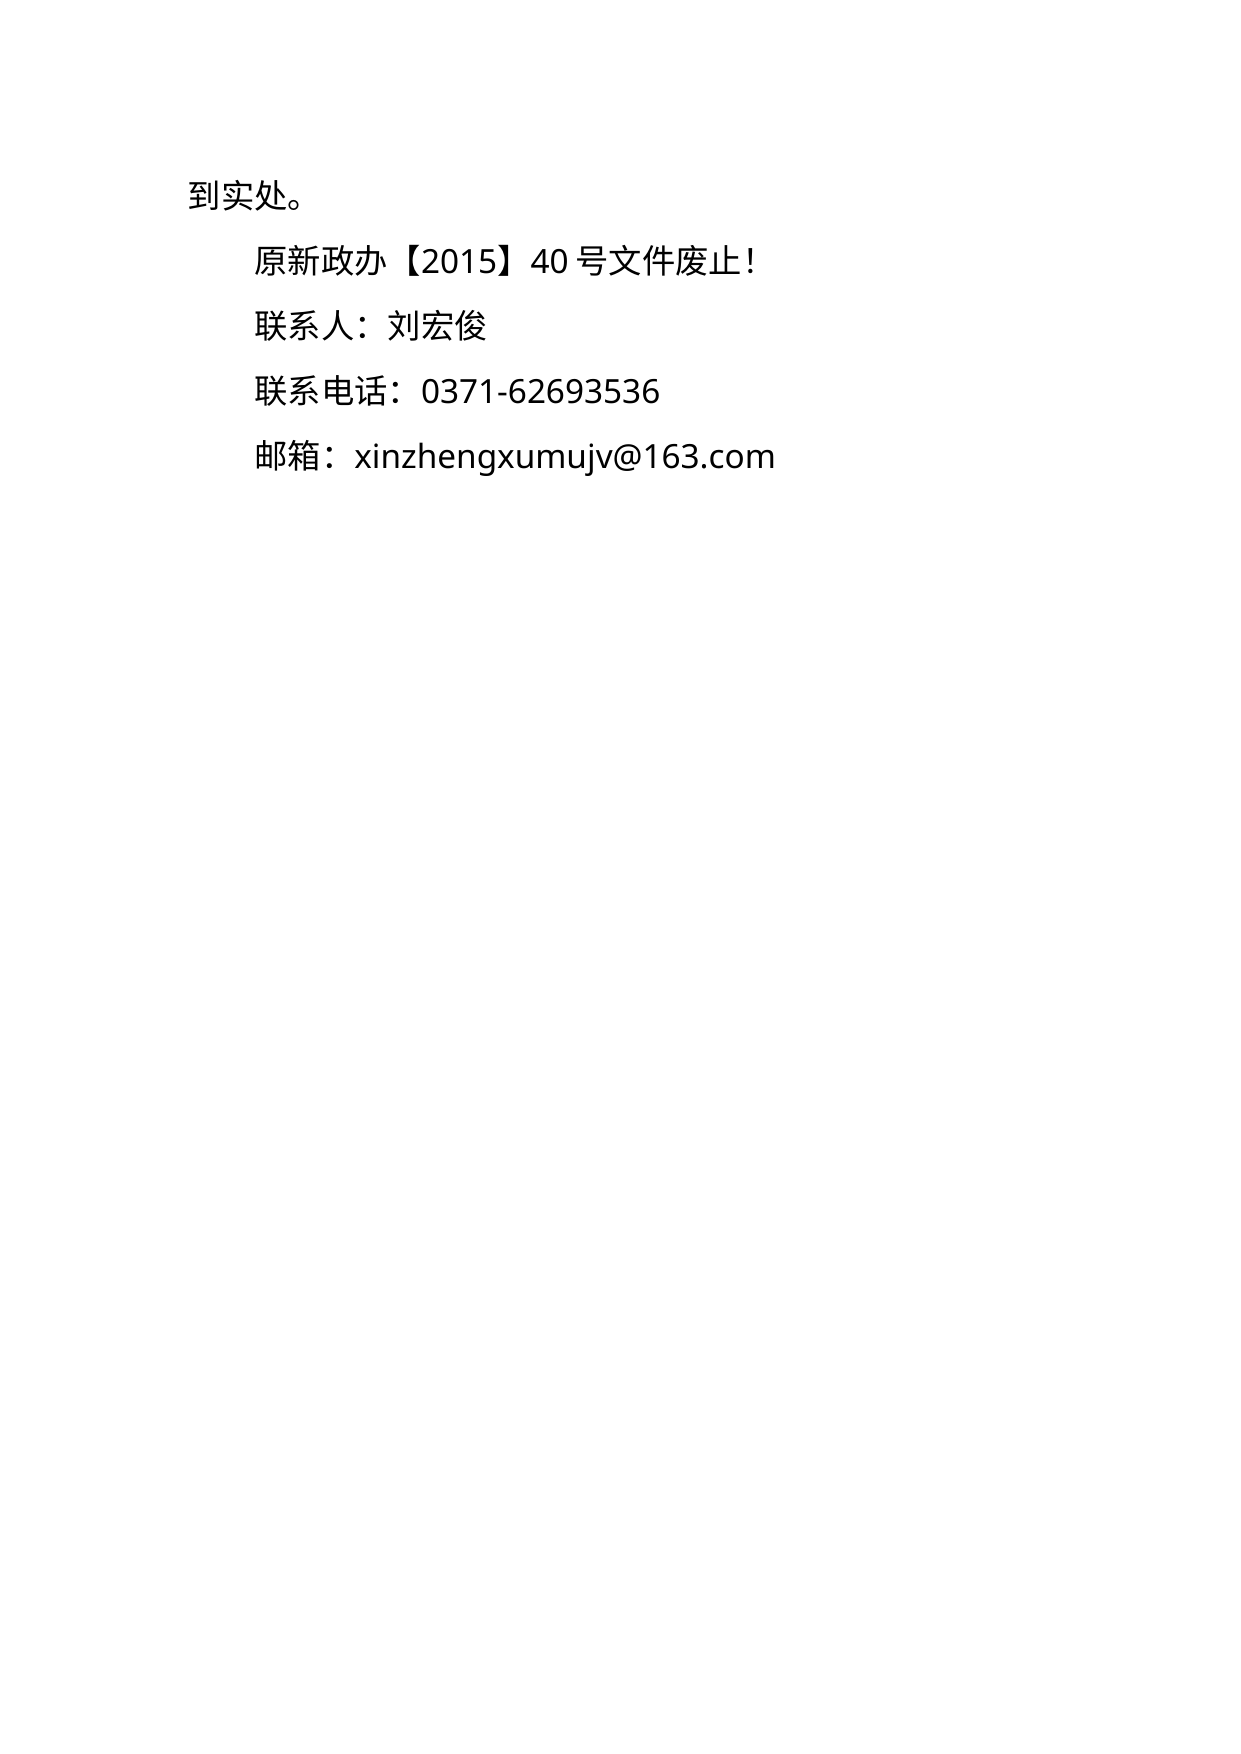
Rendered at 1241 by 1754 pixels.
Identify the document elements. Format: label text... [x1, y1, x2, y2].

text 邮箱：xinzhengxumujv@163.com [187, 422, 1053, 487]
text 原新政办【2015】40号文件废止！ [187, 227, 1053, 292]
text 联系人：刘宏俊 [187, 292, 1053, 357]
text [187, 162, 1053, 227]
text 联系电话：0371-62693536 [187, 357, 1053, 422]
